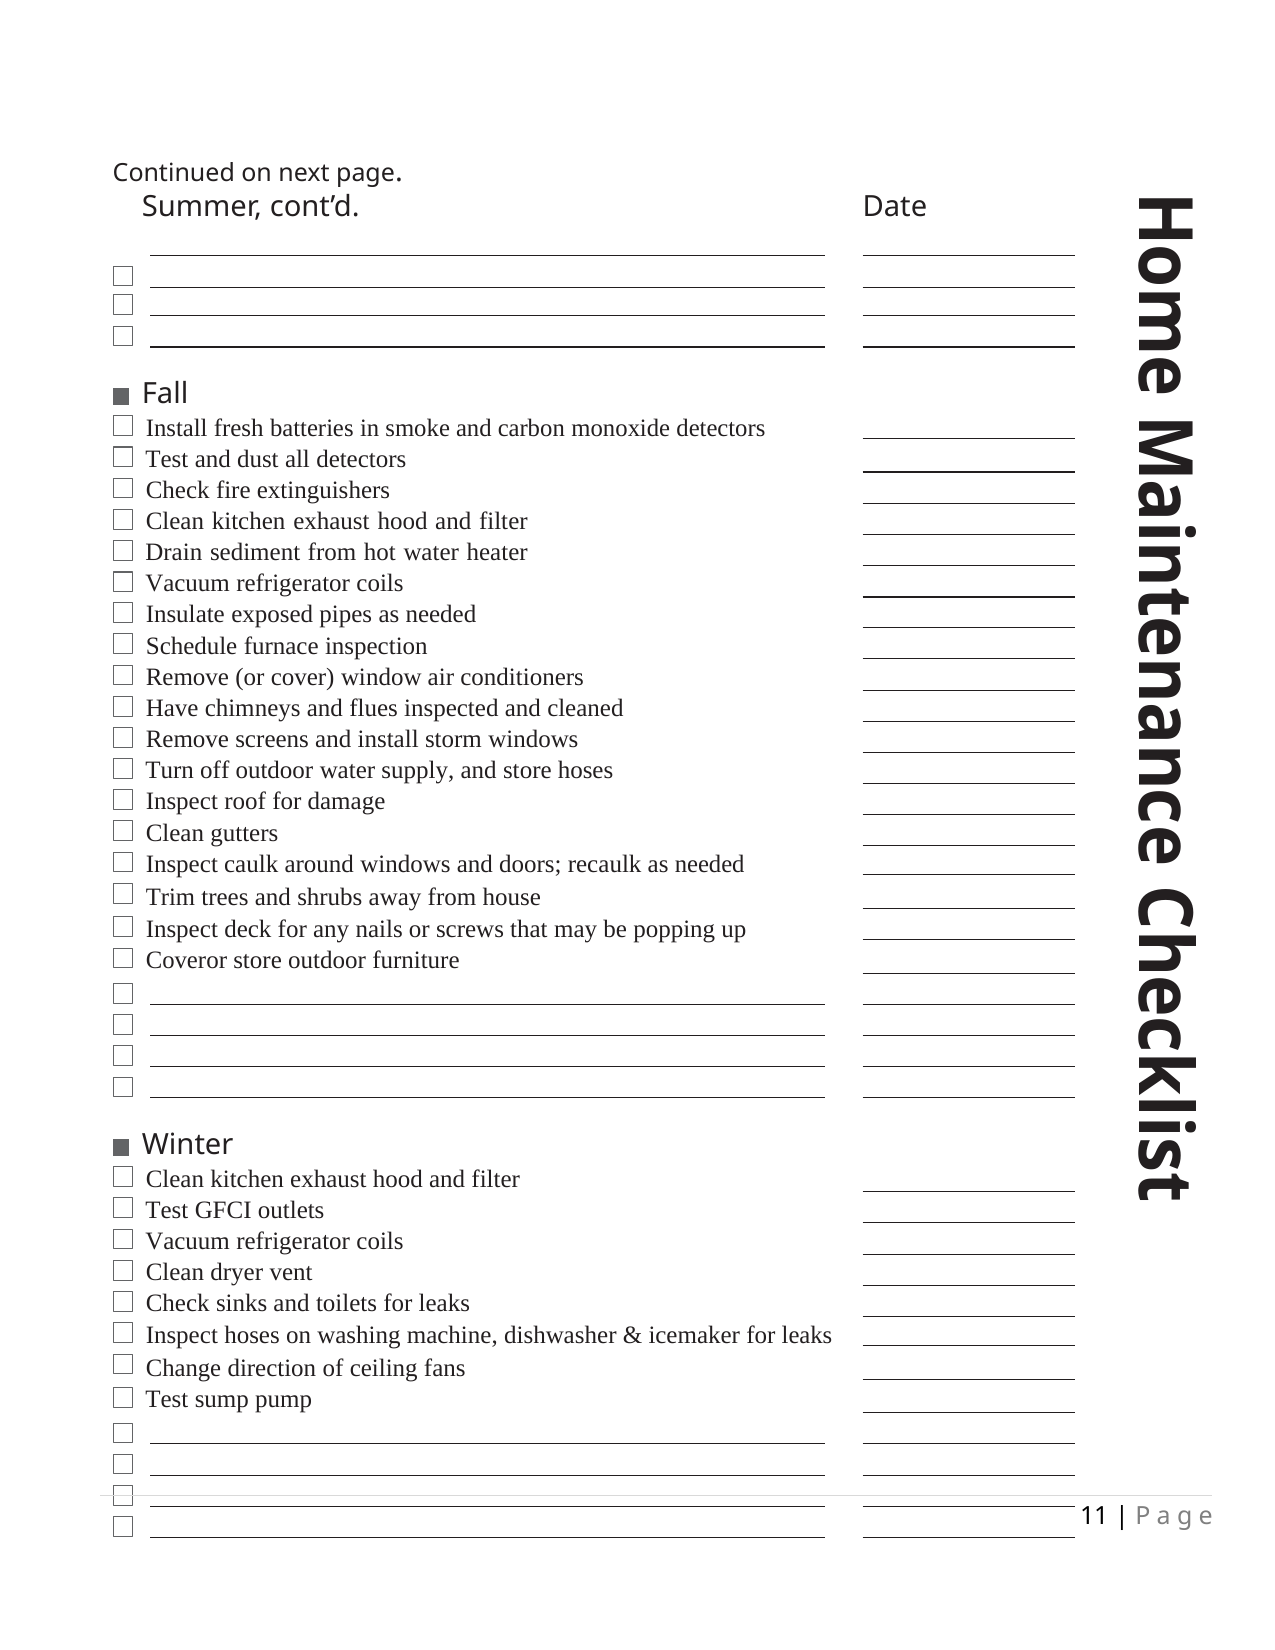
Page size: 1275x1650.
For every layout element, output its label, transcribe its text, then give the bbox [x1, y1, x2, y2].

text Clean kitchen exhaust hood and filter [146, 1167, 1214, 1192]
text Inspect hoses on washing machine, dishwasher & icemaker for leaks [146, 1320, 1081, 1348]
text Test and dust all detectors [145, 444, 1214, 472]
text Install fresh batteries in smoke and carbon monoxide detectors [146, 416, 1214, 441]
text Inspect roof for damage [146, 786, 1214, 815]
text Turn off outdoor water supply, and store hoses [145, 755, 1214, 784]
text Check sinks and toilets for leaks [146, 1288, 1214, 1317]
text Change direction of ceiling fans [146, 1353, 1081, 1382]
text Clean dryer vent [146, 1257, 1214, 1286]
text Test GFCI outlets [145, 1195, 1214, 1223]
text Insulate exposed pipes as needed [146, 599, 1214, 628]
text Schedule furnace inspection [146, 631, 1214, 659]
text Vacuum refrigerator coils [145, 1226, 1214, 1255]
text Continued on next page. [112, 150, 1214, 190]
text Coveror store outdoor furniture [146, 945, 1081, 973]
text Inspect caulk around windows and doors; recaulk as needed [145, 849, 1081, 878]
text Inspect deck for any nails or screws that may be popping up [146, 914, 1081, 942]
text Clean kitchen exhaust hood and filter Drain sediment from hot water heater Vacuum refrigerator coils [145, 506, 528, 597]
text Trim trees and shrubs away from house [145, 882, 1081, 911]
text Test sump pump [145, 1384, 1214, 1413]
text Check fire extinguishers [146, 475, 1214, 504]
text Clean gutters [146, 818, 1214, 846]
text Winter [142, 1131, 1214, 1167]
text Remove (or cover) window air conditioners Have chimneys and flues inspected and cleaned Remove screens and install storm windows [146, 662, 629, 753]
text Summer, cont’d. Date [142, 192, 1214, 226]
text Fall [142, 380, 1214, 416]
